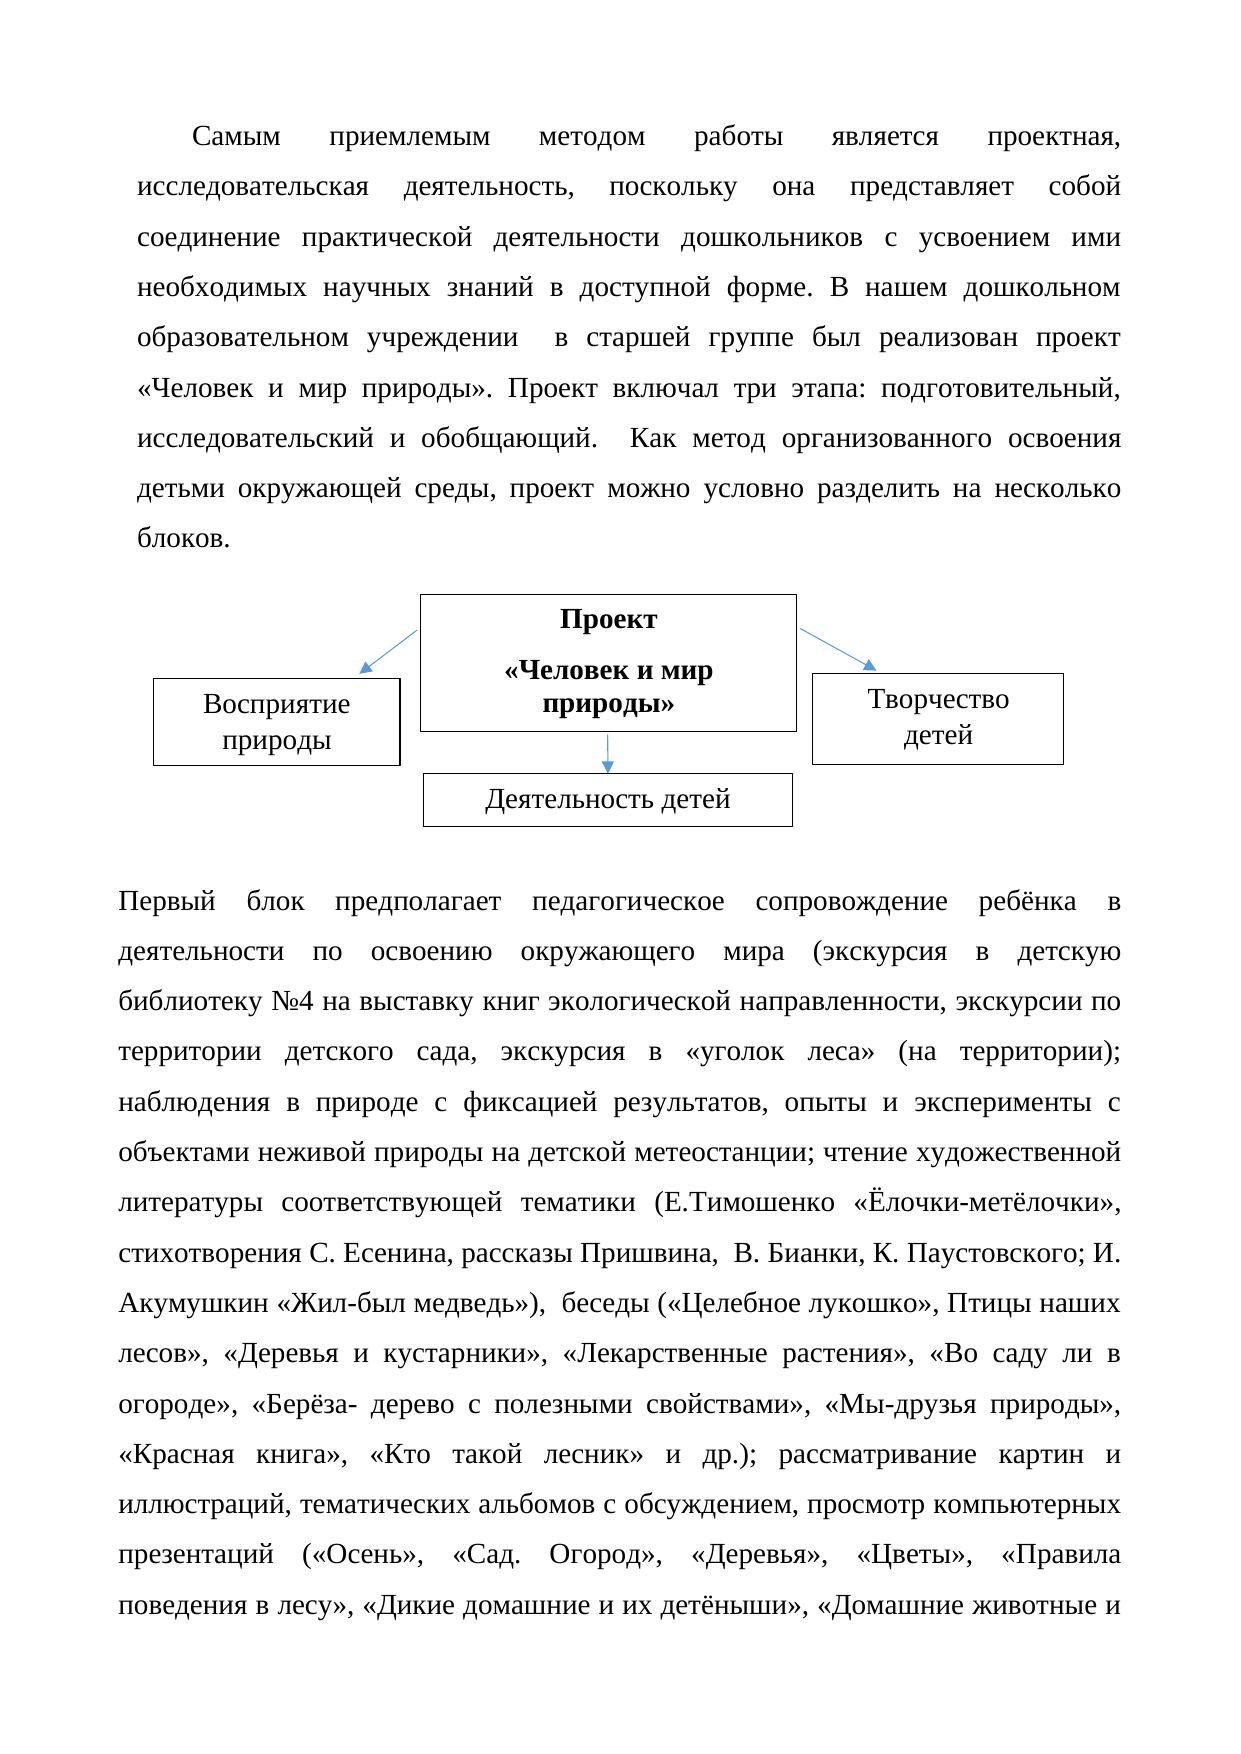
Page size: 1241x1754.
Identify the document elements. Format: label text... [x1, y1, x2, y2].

text Самым приемлемым методом работы является проектная, исследовательская деятельность, поскольку она представляет собой соединение практической деятельности дошкольников с усвоением ими необходимых научных знаний в доступной форме. В нашем дошкольном образовательном учреждении в старшей группе был реализован проект «Человек и мир природы». Проект включал три этапа: подготовительный, исследовательский и обобщающий. Как метод организованного освоения детьми окружающей среды, проект можно условно разделить на несколько блоков. [137, 118, 1122, 554]
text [118, 883, 1122, 1621]
